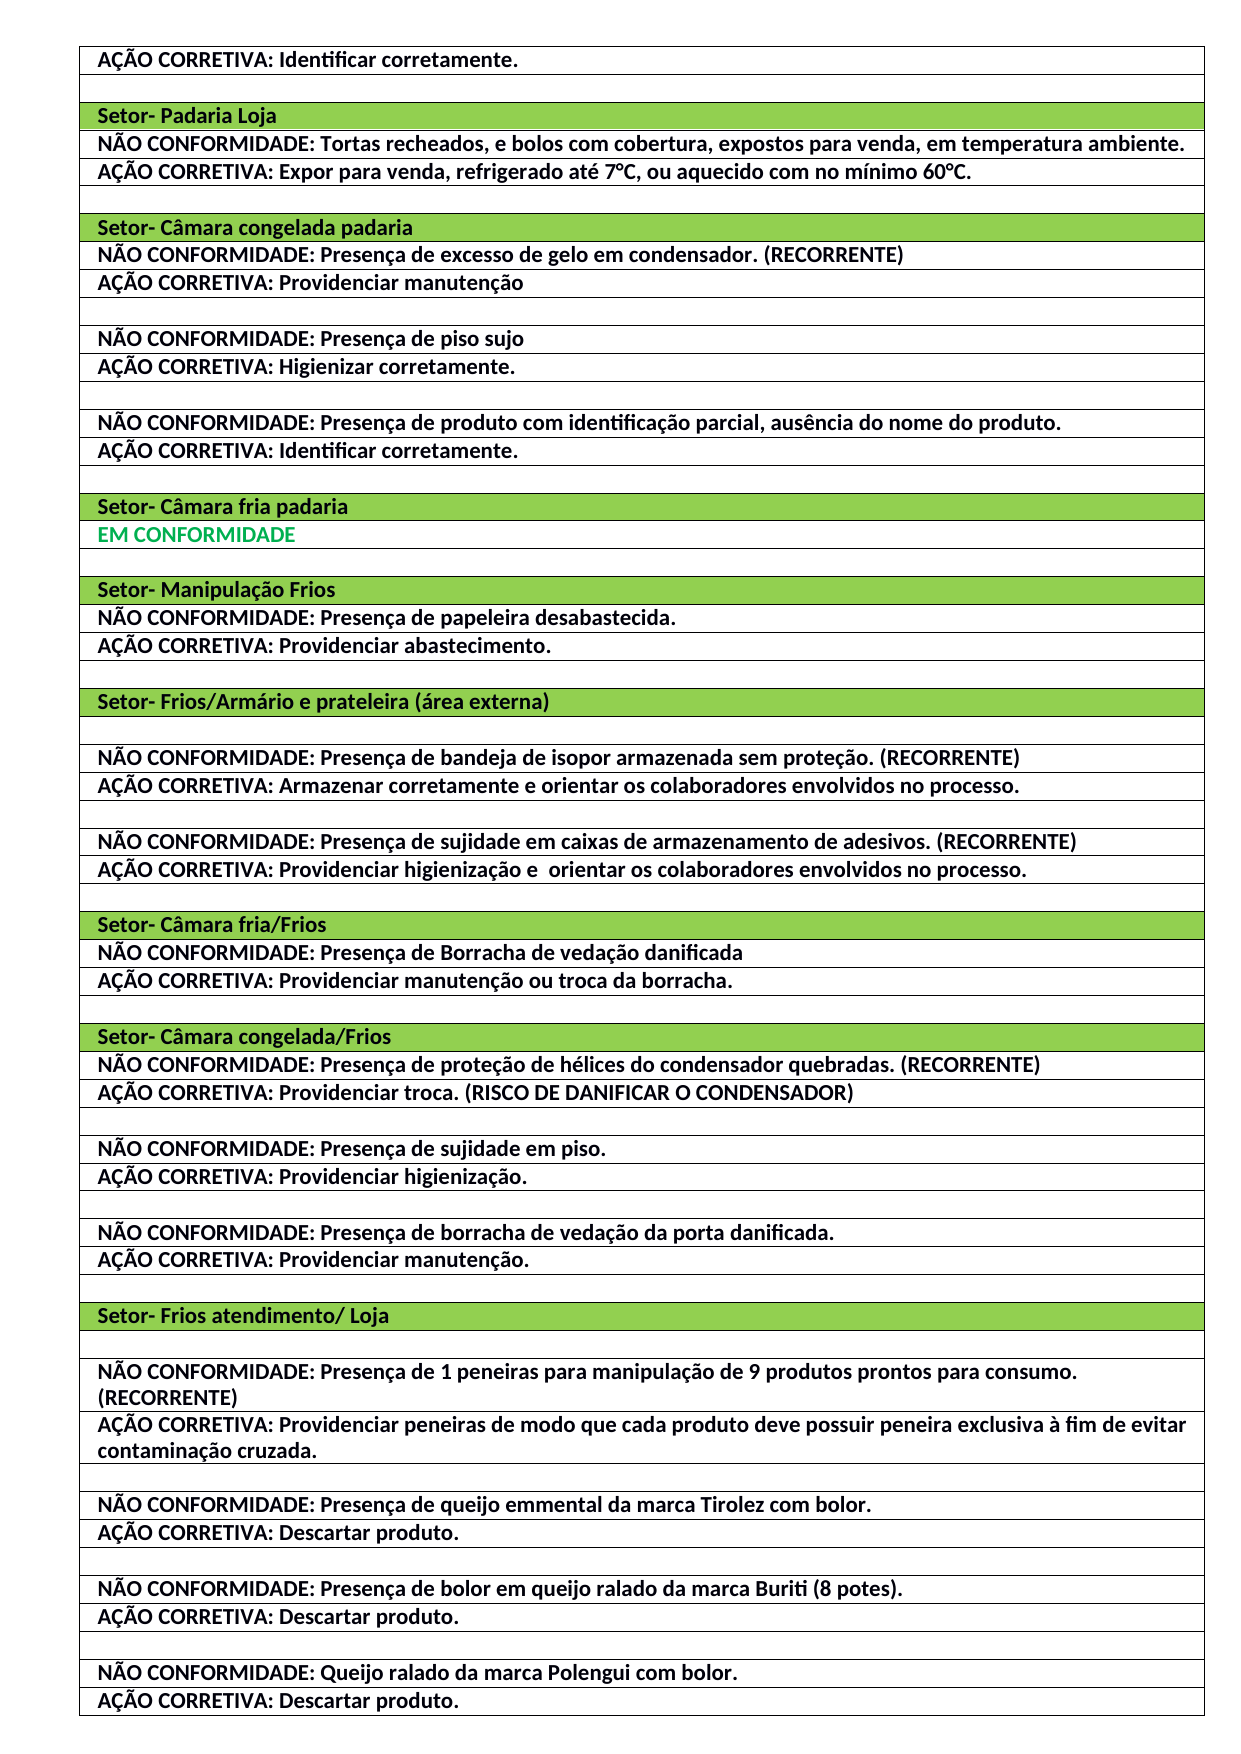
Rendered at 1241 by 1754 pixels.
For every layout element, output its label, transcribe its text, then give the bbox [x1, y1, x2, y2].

table_cell AÇÃO CORRETIVA: Providenciar higienização. [80, 1164, 1204, 1190]
table_cell NÃO CONFORMIDADE: Presença de bolor em queijo ralado da marca Buriti (8 potes). [80, 1576, 1204, 1603]
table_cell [80, 159, 1204, 185]
table_cell [80, 466, 1204, 492]
table_cell AÇÃO CORRETIVA: Identificar corretamente. [80, 47, 1204, 74]
table_cell [80, 75, 1204, 102]
table_cell AÇÃO CORRETIVA: Descartar produto. [80, 1688, 1204, 1714]
table_cell [80, 801, 1204, 827]
table_cell NÃO CONFORMIDADE: Presença de queijo emmental da marca Tirolez com bolor. [80, 1492, 1204, 1519]
table_cell [80, 996, 1204, 1023]
table_cell AÇÃO CORRETIVA: Providenciar manutenção [80, 270, 1204, 297]
table_cell NÃO CONFORMIDADE: Presença de proteção de hélices do condensador quebradas. (RECORRENTE) [80, 1052, 1204, 1079]
table_cell NÃO CONFORMIDADE: Presença de borracha de vedação da porta danificada. [80, 1219, 1204, 1246]
table_cell AÇÃO CORRETIVA: Providenciar peneiras de modo que cada produto deve possuir peneira exclusiva à fim de evitar contaminação cruzada. [80, 1412, 1204, 1463]
table_cell NÃO CONFORMIDADE: Presença de papeleira desabastecida. [80, 605, 1204, 632]
table_cell AÇÃO CORRETIVA: Descartar produto. [80, 1604, 1204, 1631]
table_cell NÃO CONFORMIDADE: Presença de excesso de gelo em condensador. (RECORRENTE) [80, 242, 1204, 269]
table_cell [80, 1331, 1204, 1358]
table_cell [80, 298, 1204, 325]
table_cell Setor- Manipulação Frios [80, 577, 1204, 604]
table_cell AÇÃO CORRETIVA: Armazenar corretamente e orientar os colaboradores envolvidos no processo. [80, 773, 1204, 799]
table_cell Setor- Câmara congelada padaria [80, 214, 1204, 241]
table_cell NÃO CONFORMIDADE: Presença de produto com identificação parcial, ausência do nome do produto. [80, 410, 1204, 437]
table_cell NÃO CONFORMIDADE: Presença de sujidade em piso. [80, 1136, 1204, 1162]
table_cell NÃO CONFORMIDADE: Queijo ralado da marca Polengui com bolor. [80, 1660, 1204, 1687]
table_cell AÇÃO CORRETIVA: Providenciar manutenção. [80, 1247, 1204, 1274]
table_cell [80, 661, 1204, 688]
table_cell [80, 382, 1204, 409]
table_cell [80, 884, 1204, 911]
table_cell [80, 717, 1204, 744]
table_cell NÃO CONFORMIDADE: Presença de piso sujo [80, 326, 1204, 353]
table_cell [80, 186, 1204, 213]
table_cell NÃO CONFORMIDADE: Presença de bandeja de isopor armazenada sem proteção. (RECORRENTE) [80, 745, 1204, 772]
table_cell AÇÃO CORRETIVA: Providenciar troca. (RISCO DE DANIFICAR O CONDENSADOR) [80, 1080, 1204, 1107]
table_cell Setor- Padaria Loja [80, 103, 1204, 129]
table_cell [80, 1275, 1204, 1302]
table_cell Setor- Frios atendimento/ Loja [80, 1303, 1204, 1330]
table_cell AÇÃO CORRETIVA: Identificar corretamente. [80, 438, 1204, 464]
table_cell NÃO CONFORMIDADE: Presença de Borracha de vedação danificada [80, 940, 1204, 967]
table_cell NÃO CONFORMIDADE: Presença de sujidade em caixas de armazenamento de adesivos. (RECORRENTE) [80, 829, 1204, 855]
table_cell AÇÃO CORRETIVA: Providenciar manutenção ou troca da borracha. [80, 968, 1204, 995]
table_cell [80, 1632, 1204, 1659]
table_cell AÇÃO CORRETIVA: Providenciar abastecimento. [80, 633, 1204, 660]
table_cell [80, 1548, 1204, 1575]
table_cell AÇÃO CORRETIVA: Higienizar corretamente. [80, 354, 1204, 381]
table_cell EM CONFORMIDADE [80, 521, 1204, 548]
table_cell NÃO CONFORMIDADE: Tortas recheados, e bolos com cobertura, expostos para venda, em temperatura ambiente. [80, 131, 1204, 157]
table_cell AÇÃO CORRETIVA: Descartar produto. [80, 1520, 1204, 1547]
table_cell AÇÃO CORRETIVA: Providenciar higienização e orientar os colaboradores envolvidos no processo. [80, 856, 1204, 883]
table_cell Setor- Câmara congelada/Frios [80, 1024, 1204, 1051]
table_cell Setor- Frios/Armário e prateleira (área externa) [80, 689, 1204, 716]
table_cell [80, 1191, 1204, 1218]
table_cell [80, 1464, 1204, 1491]
table_cell [80, 549, 1204, 576]
table_cell [80, 1108, 1204, 1134]
table_cell Setor- Câmara fria/Frios [80, 912, 1204, 939]
table_cell NÃO CONFORMIDADE: Presença de 1 peneiras para manipulação de 9 produtos prontos para consumo. (RECORRENTE) [80, 1359, 1204, 1411]
table_cell Setor- Câmara fria padaria [80, 494, 1204, 520]
